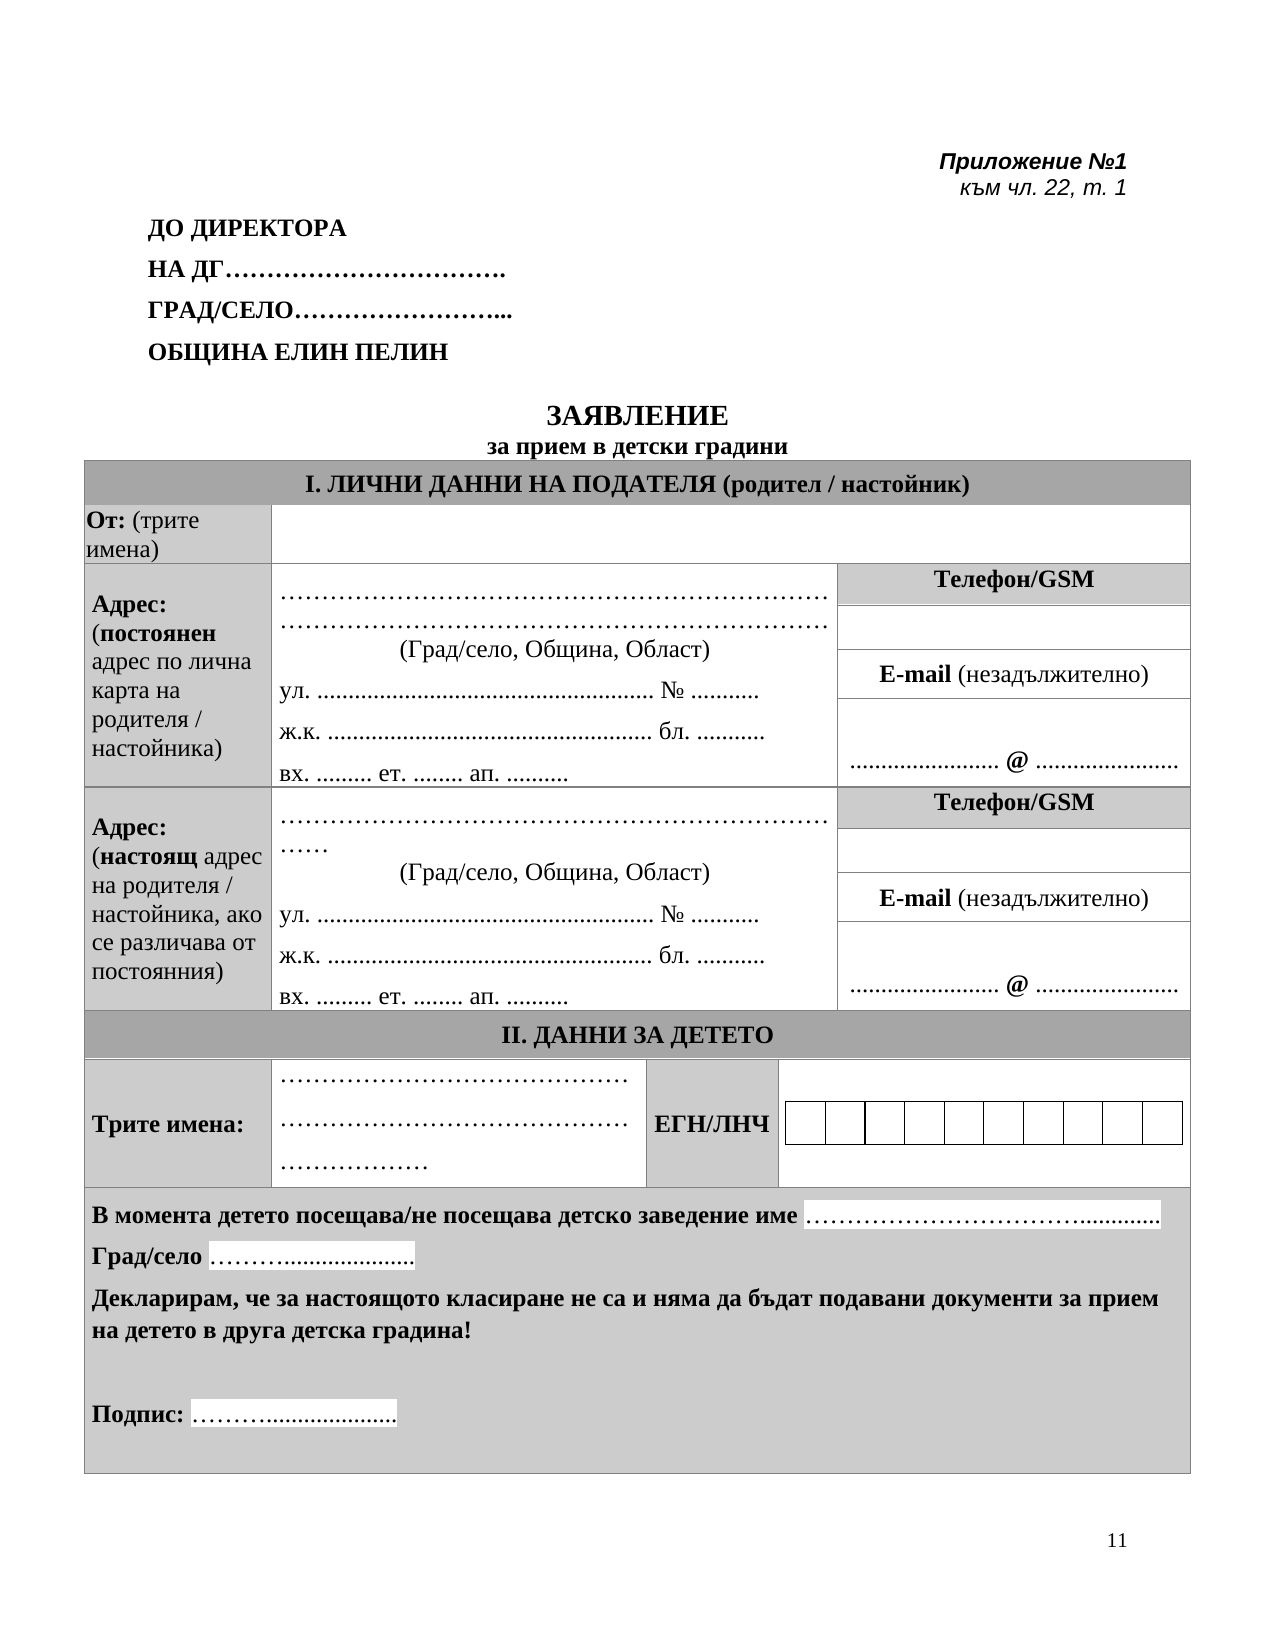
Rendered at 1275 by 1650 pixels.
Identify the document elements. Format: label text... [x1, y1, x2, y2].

table_cell В момента детето посещава/не посещава детско заведение име ……………………………............. Град/село ………..................... Декларирам, че за настоящото класиране не са и няма да бъдат подавани документи за прием на детето в друга детска градина! Подпис: ………..................... [85, 1188, 1190, 1473]
table_cell Адрес: (настоящ адрес на родителя / настойника, ако се различава от постоянния) [85, 788, 271, 1010]
text ЗАЯВЛЕНИЕ [148, 398, 1127, 431]
table_cell E-mail (незадължително) [838, 873, 1190, 921]
table_cell E-mail (незадължително) [838, 650, 1190, 698]
table_cell ........................ @ ....................... [838, 699, 1190, 786]
table_cell Трите имена: [85, 1060, 271, 1187]
text ДО ДИРЕКТОРА [148, 213, 1124, 242]
table_cell ……………………………………………………………… (Град/село, Община, Област) ул. ...................................................... № ........... ж.к. .................................................... бл. ........... вх. ......... ет. ........ ап. .......... [272, 788, 837, 1010]
table_cell [838, 606, 1190, 649]
text НА ДГ……………………………. [148, 254, 1124, 283]
table_cell [272, 505, 1190, 563]
table_cell Телефон/GSM [838, 564, 1190, 604]
table_cell ………………………………………………………………………………………… [272, 1060, 646, 1187]
text ОБЩИНА ЕЛИН ПЕЛИН [148, 337, 1124, 365]
table_cell [779, 1060, 1190, 1187]
table_cell Адрес: (постоянен адрес по лична карта на родителя / настойника) [85, 564, 271, 786]
table_cell II. ДАННИ ЗА ДЕТЕТО [85, 1011, 1190, 1058]
table_cell ЕГН/ЛНЧ [647, 1060, 778, 1187]
table_header I. ЛИЧНИ ДАННИ НА ПОДАТЕЛЯ (родител / настойник) [85, 461, 1190, 505]
table_cell [838, 829, 1190, 872]
table_cell ........................ @ ....................... [838, 922, 1190, 1010]
text за прием в детски градини [148, 431, 1127, 460]
table_cell Телефон/GSM [838, 788, 1190, 828]
text Приложение №1 [148, 148, 1127, 174]
table_cell От: (трите имена) [85, 505, 271, 563]
text към чл. 22, т. 1 [148, 174, 1127, 200]
text ГРАД/СЕЛО……………………... [148, 295, 1124, 324]
table_cell …………………………………………………………………………………………………………………… (Град/село, Община, Област) ул. ...................................................... № ........... ж.к. .................................................... бл. ........... вх. ......... ет. ........ ап. .......... [272, 564, 837, 786]
